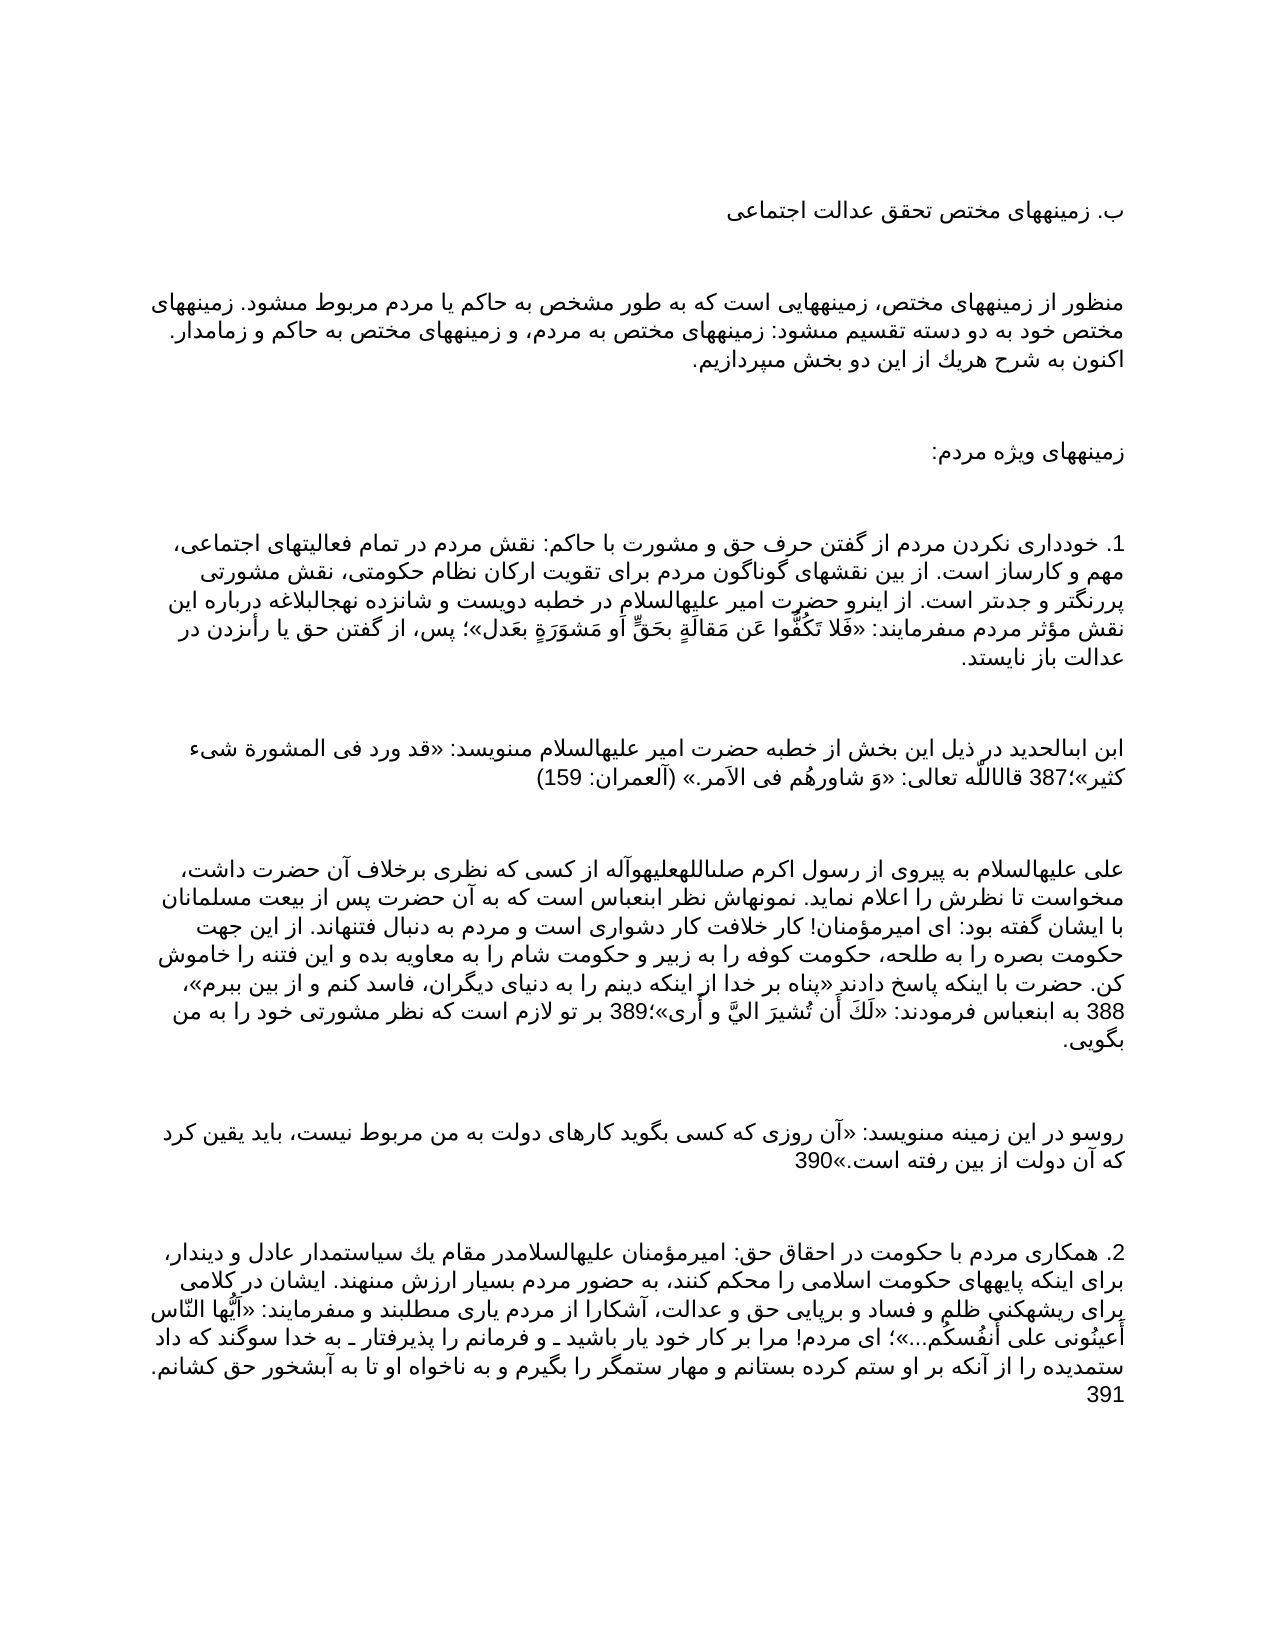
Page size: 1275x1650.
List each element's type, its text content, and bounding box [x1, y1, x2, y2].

text 1. خوددارى نكردن مردم از گفتن حرف حق و مشورت با حاكم: نقش مردم در تمام فعاليت‏هاى اجتماعى، مهم و كارساز است. از بين نقش‏هاى گوناگون مردم براى تقويت اركان نظام حكومتى، نقش مشورتى پررنگ‏تر و جدى‏تر است. از اين‏رو حضرت امير عليه‏السلام در خطبه دويست و شانزده نهج‏البلاغه درباره اين نقش مؤثر مردم مى‏فرمايند: «فَلا تَكُفُّوا عَن مَقالَةٍ بحَقٍّ اَو مَشوَرَةٍ بعَدل»؛ پس، از گفتن حق يا رأى‏زدن در عدالت باز نايستد. [150, 530, 1125, 670]
text ابن ابى‏الحديد در ذيل اين بخش از خطبه حضرت امير عليه‏السلام مى‏نويسد: «قد ورد فى المشورة شى‏ء كثير»؛387 قال‏اللّه تعالى: «وَ شاورهُم فى الاَمر.» (آل‏عمران: 159) [150, 735, 1125, 790]
text منظور از زمينه‏هاى مختص، زمينه‏هايى است كه به طور مشخص به حاكم يا مردم مربوط مى‏شود. زمينه‏هاى مختص خود به دو دسته تقسيم مى‏شود: زمينه‏هاى مختص به مردم، و زمينه‏هاى مختص به حاكم و زمامدار. اكنون به شرح هريك از اين دو بخش مى‏پردازيم. [150, 289, 1125, 372]
text على عليه‏السلام به پيروى از رسول اكرم صلى‏الله‏عليه‏و‏آله از كسى كه نظرى برخلاف آن حضرت داشت، مى‏خواست تا نظرش را اعلام نمايد. نمونه‏اش نظر ابن‏عباس است كه به آن حضرت پس از بيعت مسلمانان با ايشان گفته بود: اى اميرمؤمنان! كار خلافت كار دشوارى است و مردم به دنبال فتنه‏اند. از اين جهت حكومت بصره را به طلحه، حكومت كوفه را به زبير و حكومت شام را به معاويه بده و اين فتنه را خاموش كن. حضرت با اينكه پاسخ دادند «پناه بر خدا از اينكه دينم را به دنياى ديگران، فاسد كنم و از بين ببرم»،388 به ابن‏عباس فرمودند: «لَكَ أَن تُشيرَ اليَّ و أَرى»؛389 بر تو لازم است كه نظر مشورتى خود را به من بگويى. [150, 856, 1125, 1053]
text 2. همكارى مردم با حكومت در احقاق حق: اميرمؤمنان عليه‏السلامدر مقام يك سياستمدار عادل و ديندار، براى اينكه پايه‏هاى حكومت اسلامى را محكم كنند، به حضور مردم بسيار ارزش مى‏نهند. ايشان در كلامى براى ريشه‏كنى ظلم و فساد و برپايى حق و عدالت، آشكارا از مردم يارى مى‏طلبند و مى‏فرمايند: «اَيُّها النّاس أَعينُونى على أَنفُسكُم...»؛ اى مردم! مرا بر كار خود يار باشيد ـ و فرمانم را پذيرفتار ـ به خدا سوگند كه داد ستمديده را از آنكه بر او ستم كرده بستانم و مهار ستمگر را بگيرم و به ناخواه او تا به آبشخور حق كشانم.391 [150, 1239, 1125, 1407]
text روسو در اين زمينه مى‏نويسد: «آن روزى كه كسى بگويد كارهاى دولت به من مربوط نيست، بايد يقين كرد كه آن دولت از بين رفته است.»390 [150, 1118, 1125, 1173]
text ب. زمينه‏هاى مختص تحقق عدالت اجتماعى [150, 197, 1125, 223]
text زمينه‏هاى ويژه مردم: [150, 438, 1125, 464]
